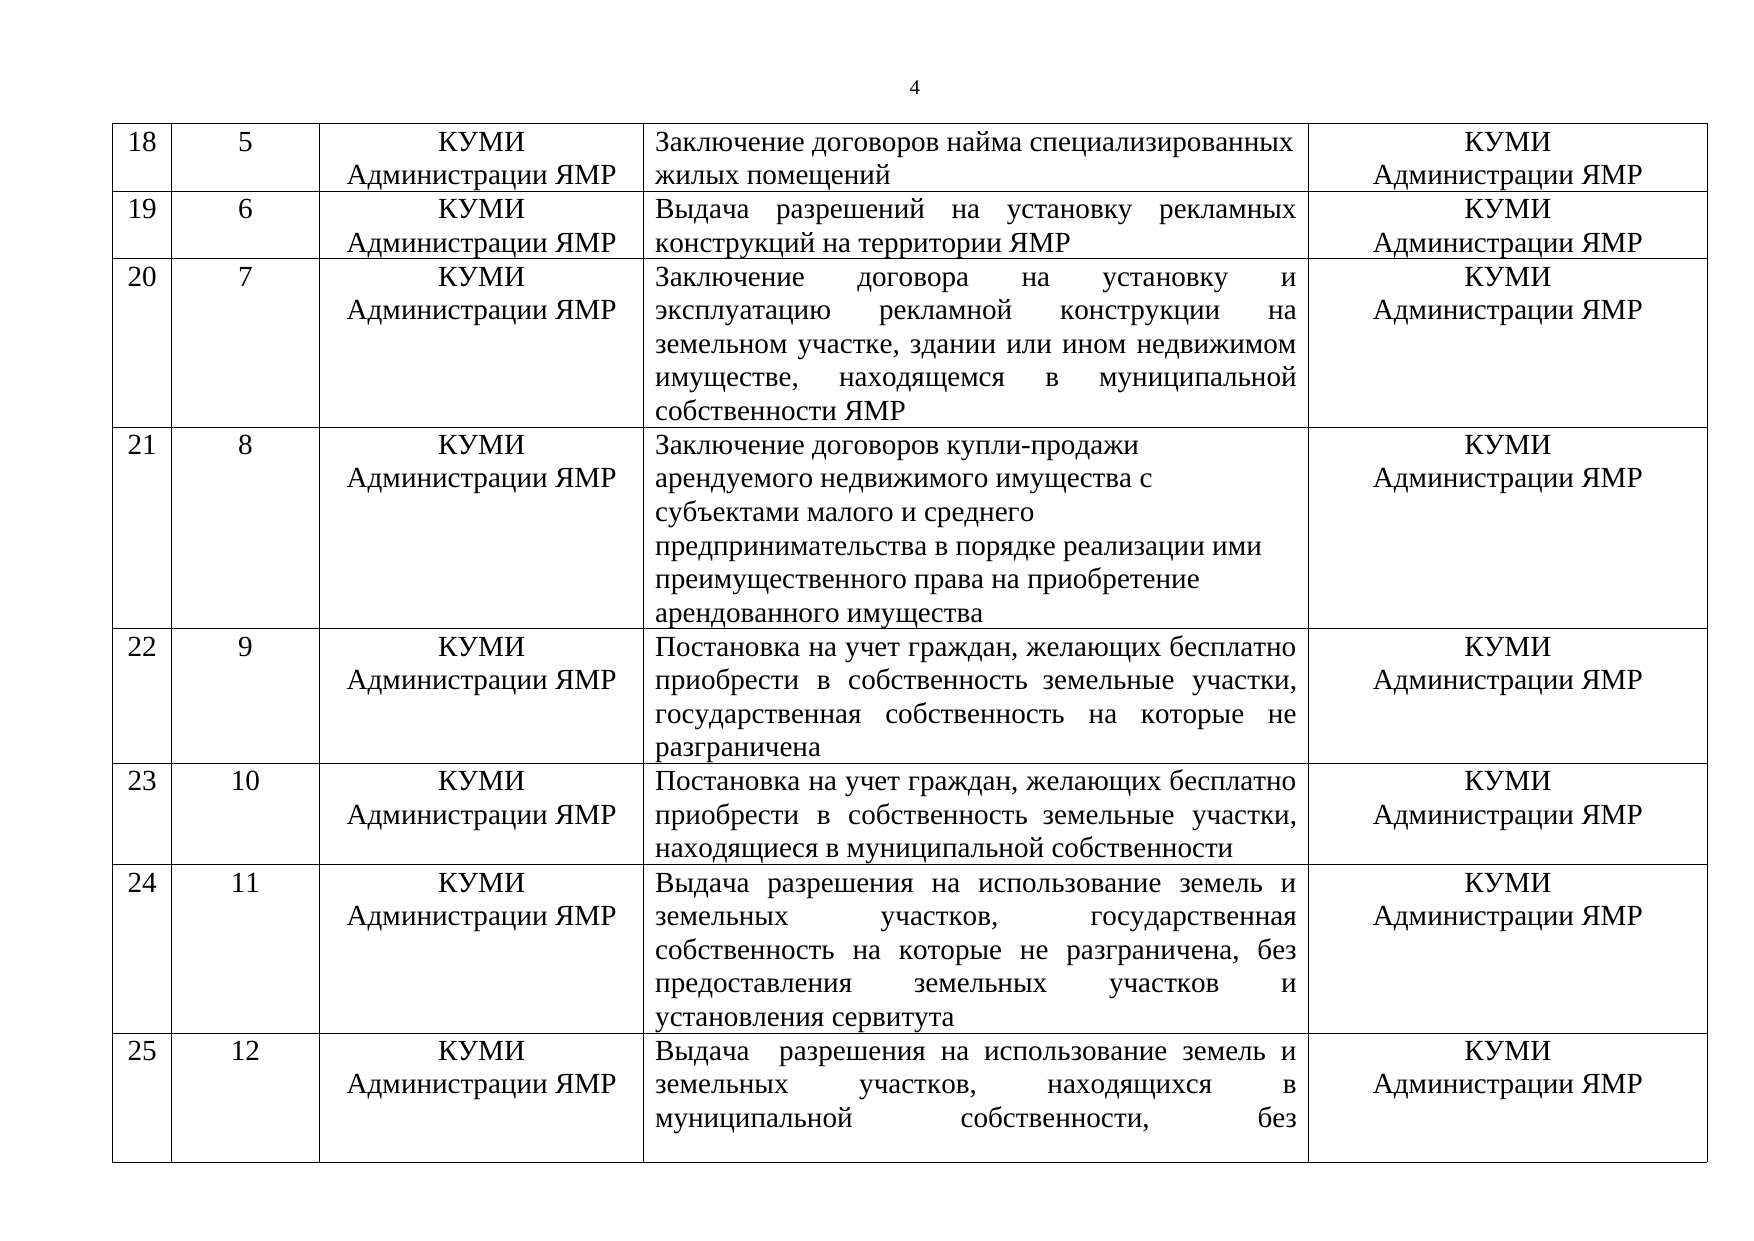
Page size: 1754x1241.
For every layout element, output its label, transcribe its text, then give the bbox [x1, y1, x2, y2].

table_cell 7 [172, 259, 319, 427]
table_cell Постановка на учет граждан, желающих бесплатно приобрести в собственность земельные участки, находящиеся в муниципальной собственности [644, 764, 1308, 864]
table_cell КУМИ Администрации ЯМР [1309, 629, 1707, 763]
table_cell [320, 124, 643, 191]
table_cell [1309, 1034, 1707, 1162]
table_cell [644, 1034, 1308, 1162]
table_cell КУМИ Администрации ЯМР [320, 865, 643, 1032]
table_cell КУМИ Администрации ЯМР [320, 259, 643, 427]
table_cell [1309, 124, 1707, 191]
table_cell КУМИ Администрации ЯМР [320, 629, 643, 763]
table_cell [320, 1034, 643, 1162]
table_cell 19 [113, 192, 171, 258]
table_cell 21 [113, 428, 171, 628]
table_cell 9 [172, 629, 319, 763]
table_cell Заключение договоров купли-продажи арендуемого недвижимого имущества с субъектами малого и среднего предпринимательства в порядке реализации ими преимущественного права на приобретение арендованного имущества [644, 428, 1308, 628]
table_cell КУМИ Администрации ЯМР [320, 764, 643, 864]
table_cell 6 [172, 192, 319, 258]
table_cell Выдача разрешений на установку рекламных конструкций на территории ЯМР [644, 192, 1308, 258]
table_cell 18 [113, 124, 171, 191]
table_cell Заключение договоров найма специализированных жилых помещений [644, 124, 1308, 191]
table_cell КУМИ Администрации ЯМР [1309, 259, 1707, 427]
table_cell 12 [172, 1034, 319, 1162]
table_cell КУМИ Администрации ЯМР [1309, 865, 1707, 1032]
table_cell Заключение договора на установку и эксплуатацию рекламной конструкции на земельном участке, здании или ином недвижимом имуществе, находящемся в муниципальной собственности ЯМР [644, 259, 1308, 427]
table_cell КУМИ Администрации ЯМР [320, 192, 643, 258]
table_cell КУМИ Администрации ЯМР [1309, 764, 1707, 864]
table_cell 25 [113, 1034, 171, 1162]
table_cell 24 [113, 865, 171, 1032]
table_cell 10 [172, 764, 319, 864]
table_cell Постановка на учет граждан, желающих бесплатно приобрести в собственность земельные участки, государственная собственность на которые не разграничена [644, 629, 1308, 763]
table_cell 8 [172, 428, 319, 628]
table_cell Выдача разрешения на использование земель и земельных участков, государственная собственность на которые не разграничена, без предоставления земельных участков и установления сервитута [644, 865, 1308, 1032]
table_cell КУМИ Администрации ЯМР [1309, 428, 1707, 628]
table_cell КУМИ Администрации ЯМР [320, 428, 643, 628]
table_cell 23 [113, 764, 171, 864]
table_cell 22 [113, 629, 171, 763]
table_cell 5 [172, 124, 319, 191]
table_cell 20 [113, 259, 171, 427]
table_cell 11 [172, 865, 319, 1032]
table_cell КУМИ Администрации ЯМР [1309, 192, 1707, 258]
